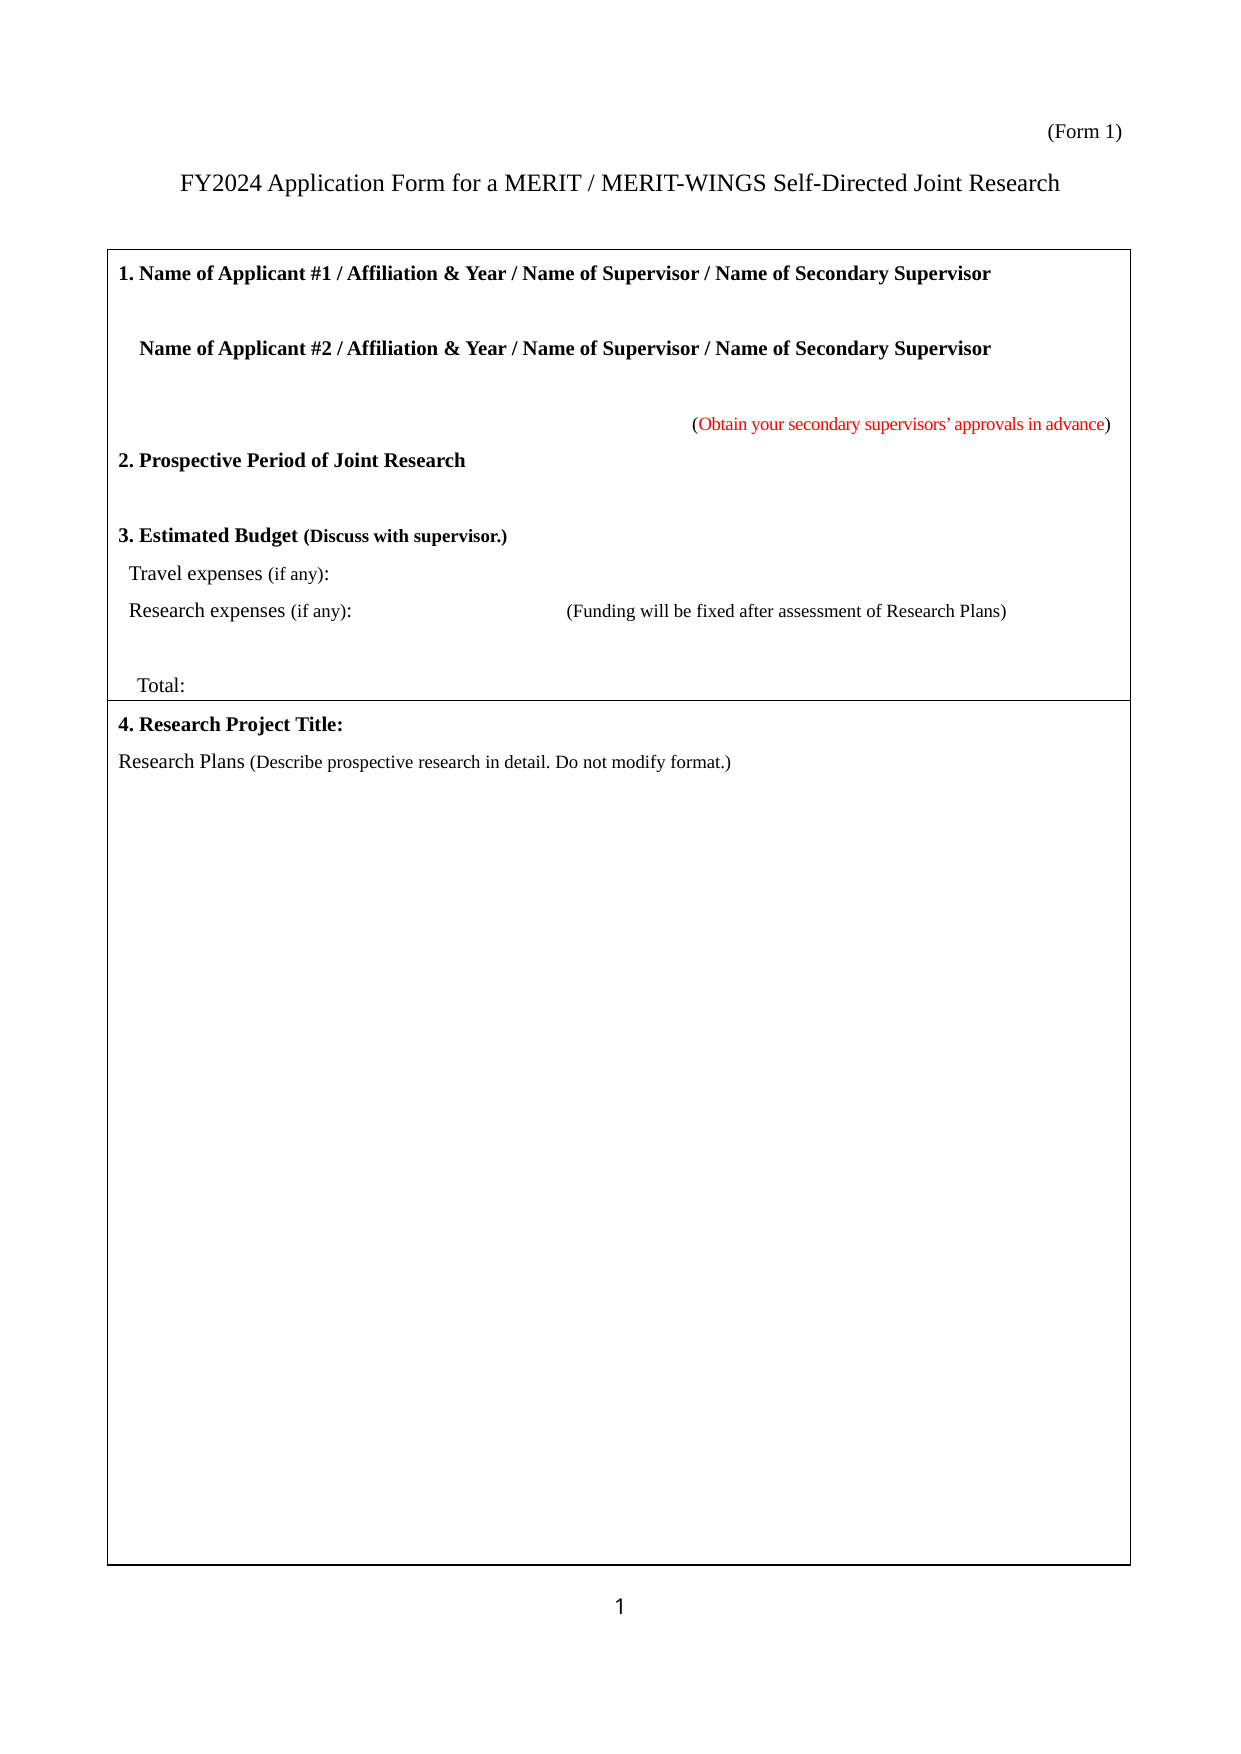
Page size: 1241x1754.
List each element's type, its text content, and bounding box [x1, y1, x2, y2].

text (Form 1) [118, 118, 1122, 143]
text FY2024 Application Form for a MERIT / MERIT-WINGS Self-Directed Joint Research [118, 168, 1122, 197]
table_cell 4. Research Project Title: Research Plans (Describe prospective research in detail. Do not modify format.) [108, 701, 1130, 1564]
table_header 1. Name of Applicant #1 / Affiliation & Year / Name of Supervisor / Name of Secondary Supervisor Name of Applicant #2 / Affiliation & Year / Name of Supervisor / Name of Secondary Supervisor (Obtain your secondary supervisors’ approvals in advance) 2. Prospective Period of Joint Research 3. Estimated Budget (Discuss with supervisor.) Travel expenses (if any): Research expenses (if any): (Funding will be fixed after assessment of Research Plans) Total: [108, 250, 1130, 700]
